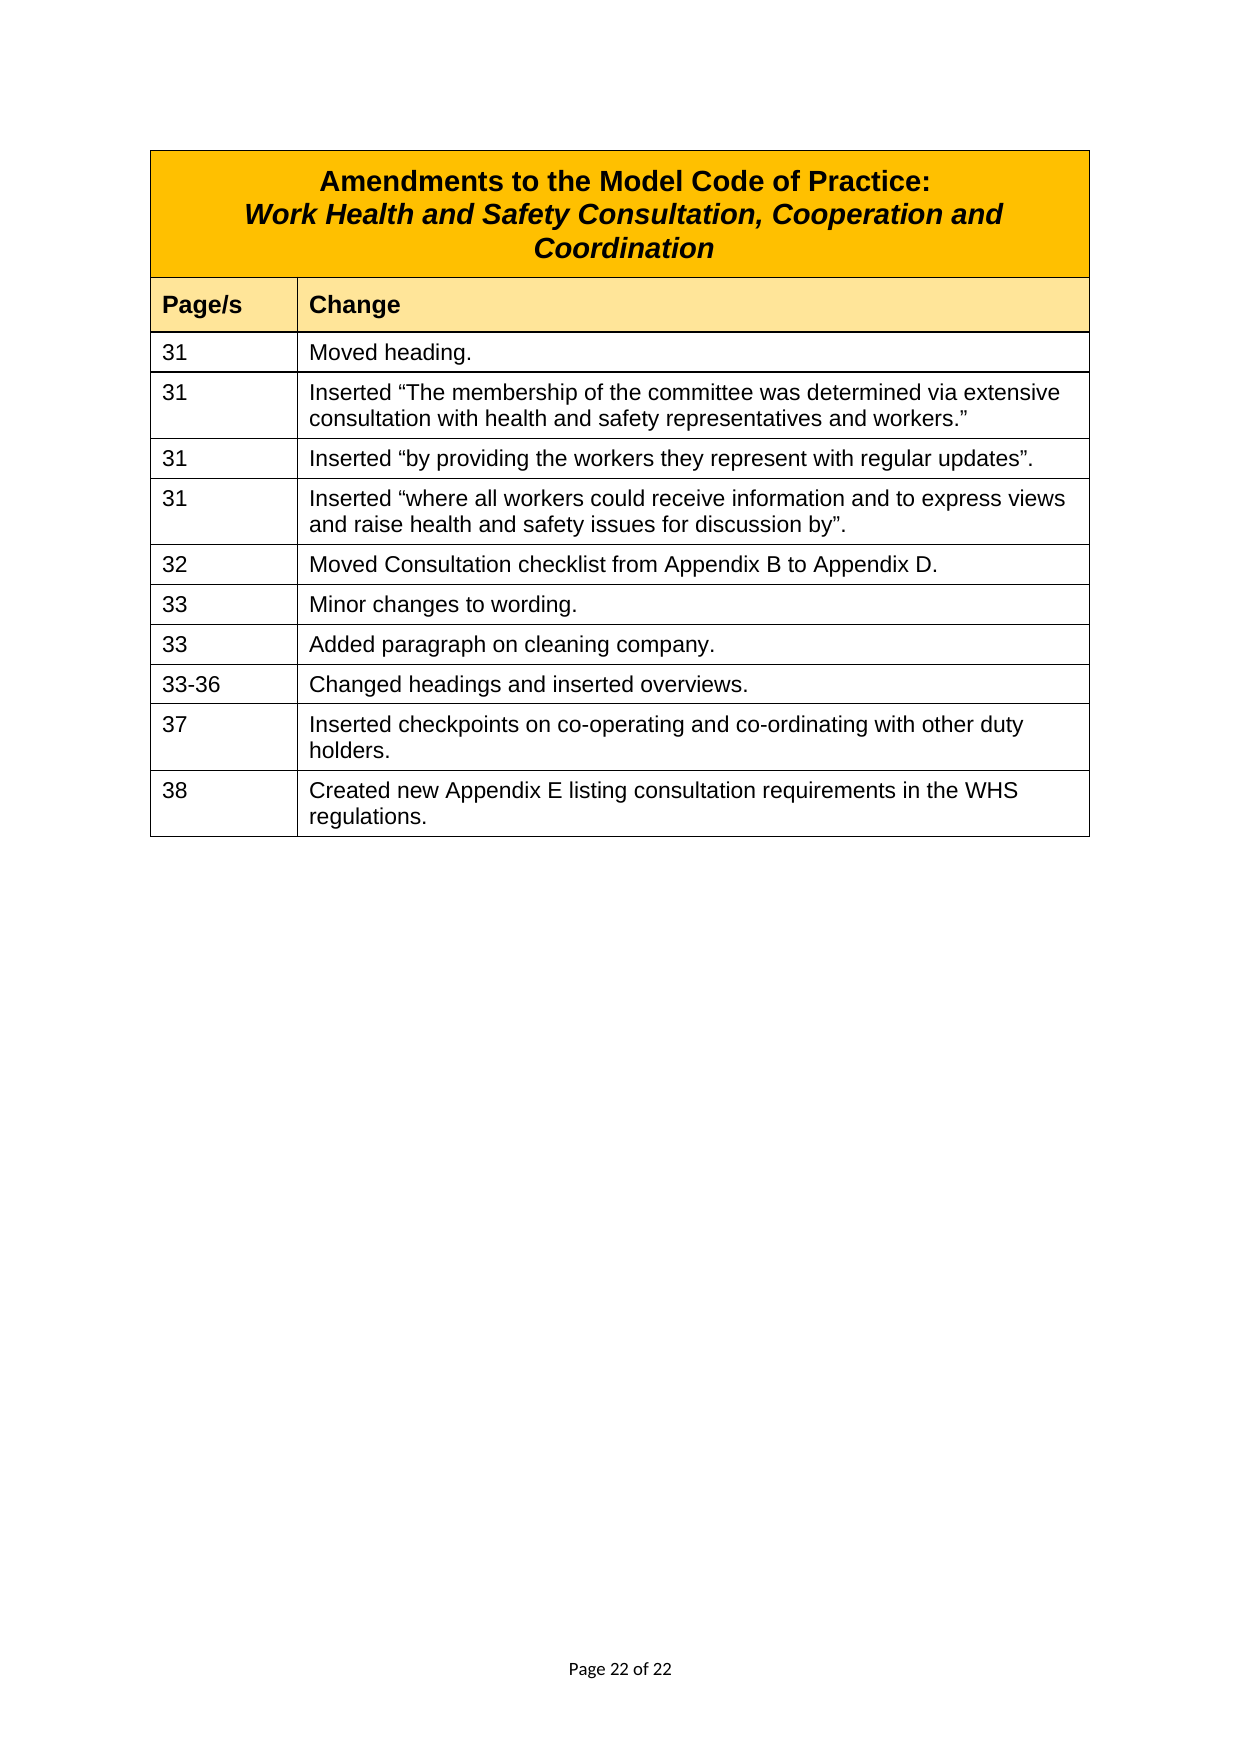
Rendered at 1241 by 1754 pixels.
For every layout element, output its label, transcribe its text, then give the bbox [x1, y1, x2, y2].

table_cell 32 [151, 545, 297, 584]
table_cell Inserted “The membership of the committee was determined via extensive consultation with health and safety representatives and workers.” [298, 373, 1089, 438]
table_header Amendments to the Model Code of Practice: Work Health and Safety Consultation, Cooperation and Coordination [151, 151, 1089, 277]
table_cell Created new Appendix E listing consultation requirements in the WHS regulations. [298, 771, 1089, 836]
table_cell Inserted “by providing the workers they represent with regular updates”. [298, 439, 1089, 477]
table_cell 33 [151, 585, 297, 623]
table_cell 31 [151, 439, 297, 477]
table_cell 38 [151, 771, 297, 836]
table_cell Added paragraph on cleaning company. [298, 625, 1089, 663]
table_cell Changed headings and inserted overviews. [298, 665, 1089, 703]
table_cell Moved Consultation checklist from Appendix B to Appendix D. [298, 545, 1089, 584]
table_cell 31 [151, 333, 297, 371]
table_cell Minor changes to wording. [298, 585, 1089, 623]
table_cell 33-36 [151, 665, 297, 703]
table_cell Inserted “where all workers could receive information and to express views and raise health and safety issues for discussion by”. [298, 479, 1089, 544]
table_cell 37 [151, 704, 297, 769]
table_cell Change [298, 278, 1089, 331]
table_cell Page/s [151, 278, 297, 331]
table_cell Inserted checkpoints on co-operating and co-ordinating with other duty holders. [298, 704, 1089, 769]
table_cell 33 [151, 625, 297, 663]
table_cell Moved heading. [298, 333, 1089, 371]
table_cell 31 [151, 479, 297, 544]
table_cell 31 [151, 373, 297, 438]
